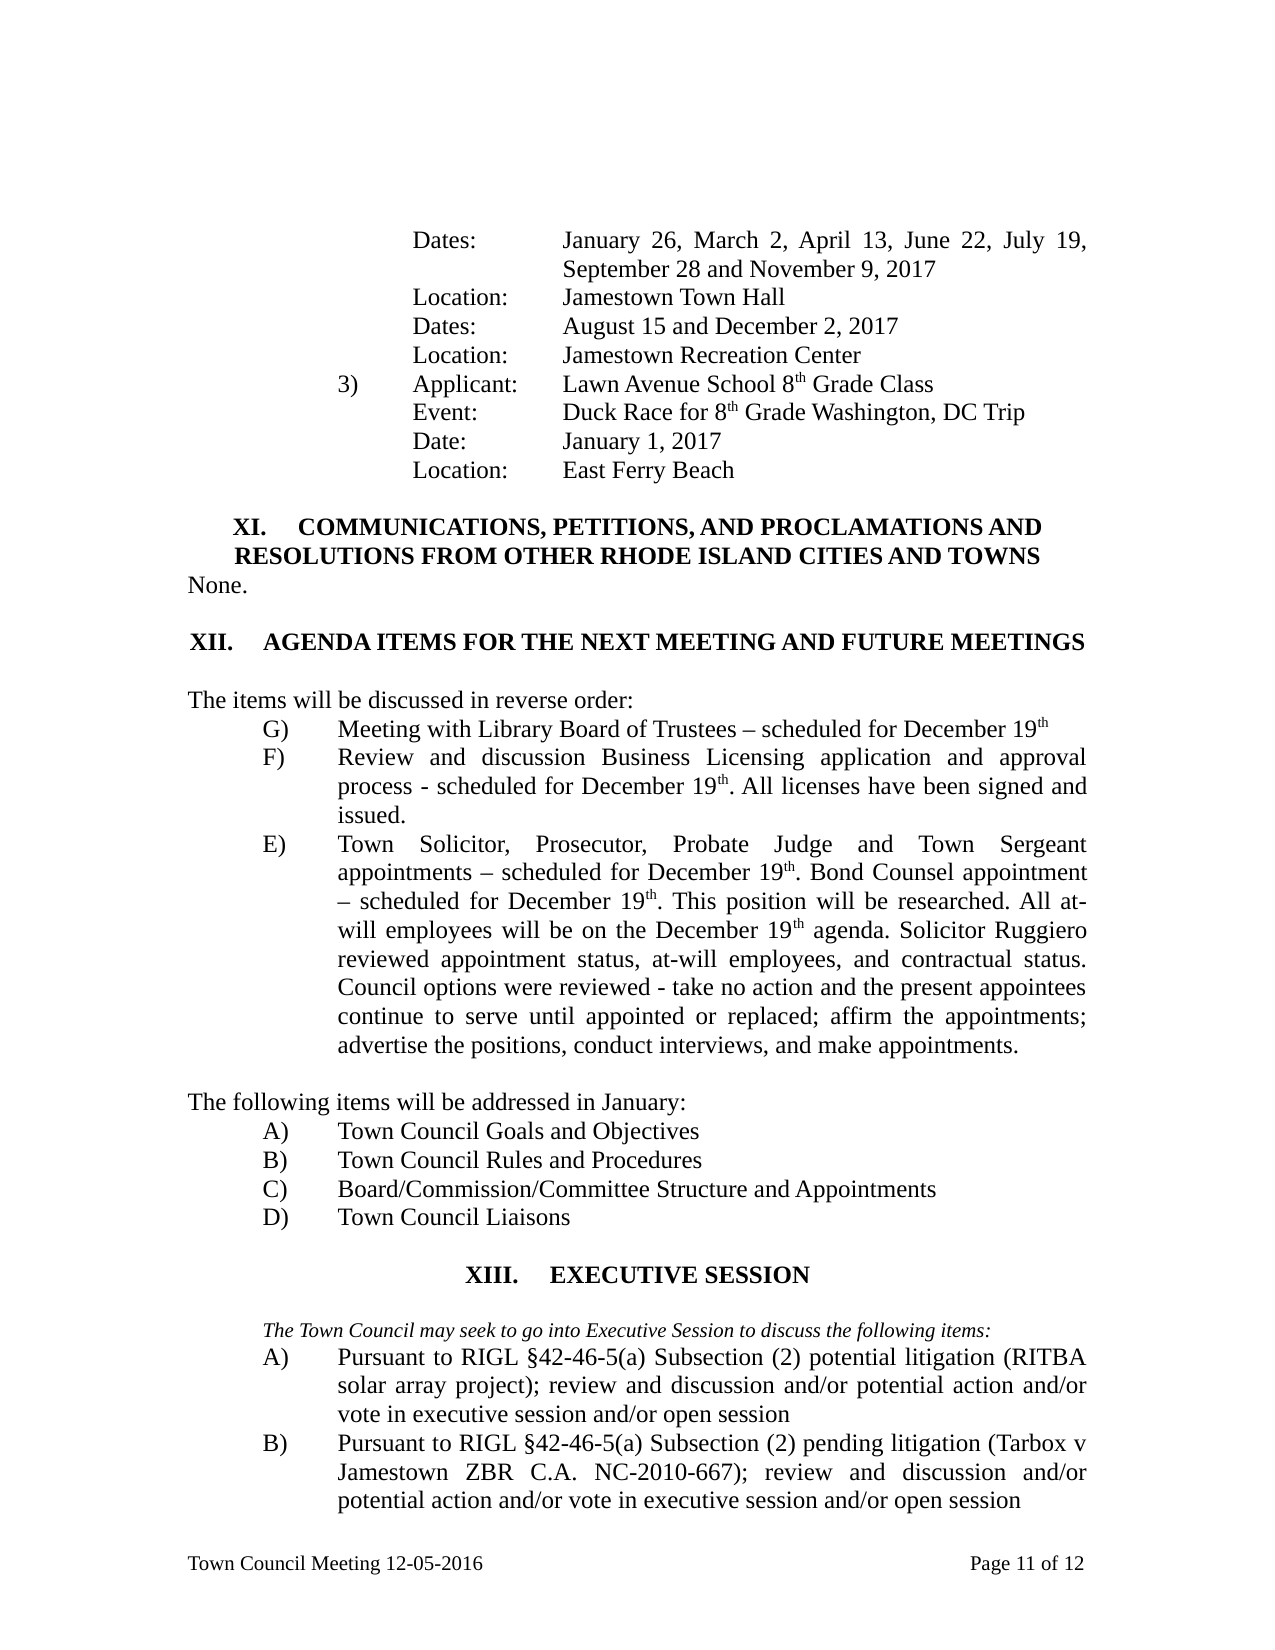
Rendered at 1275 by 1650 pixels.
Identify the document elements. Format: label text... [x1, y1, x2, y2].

list Location: Jamestown Town Hall [375, 282, 1087, 311]
subtitle XII. AGENDA ITEMS FOR THE NEXT MEETING AND FUTURE MEETINGS [187, 627, 1087, 656]
text The Town Council may seek to go into Executive Session to discuss the following items: [187, 1317, 1087, 1342]
text The items will be discussed in reverse order: [187, 685, 1087, 714]
text XI. COMMUNICATIONS, PETITIONS, AND PROCLAMATIONS AND RESOLUTIONS FROM OTHER RHODE ISLAND CITIES AND TOWNS [187, 512, 1087, 570]
list Board/Commission/Committee Structure and Appointments [262, 1174, 1087, 1202]
text None. [187, 570, 1087, 599]
list Dates: August 15 and December 2, 2017 [375, 311, 1087, 340]
list Town Council Rules and Procedures [262, 1145, 1087, 1174]
text Date: January 1, 2017 [187, 426, 1087, 455]
subtitle Pursuant to RIGL §42-46-5(a) Subsection (2) pending litigation (Tarbox v Jamestown ZBR C.A. NC-2010-667); review and discussion and/or potential action and/or vote in executive session and/or open session [262, 1428, 1087, 1514]
subtitle Town Solicitor, Prosecutor, Probate Judge and Town Sergeant appointments – scheduled for December 19th. Bond Counsel appointment – scheduled for December 19th. This position will be researched. All at-will employees will be on the December 19th agenda. Solicitor Ruggiero reviewed appointment status, at-will employees, and contractual status. Council options were reviewed - take no action and the present appointees continue to serve until appointed or replaced; affirm the appointments; advertise the positions, conduct interviews, and make appointments. [262, 829, 1087, 1059]
list Town Council Liaisons [262, 1202, 1087, 1231]
subtitle Applicant: Lawn Avenue School 8th Grade Class [337, 369, 1087, 397]
subtitle Pursuant to RIGL §42-46-5(a) Subsection (2) potential litigation (RITBA solar array project); review and discussion and/or potential action and/or vote in executive session and/or open session [262, 1342, 1087, 1428]
text Location: East Ferry Beach [187, 455, 1087, 484]
subtitle F) Review and discussion Business Licensing application and approval process - scheduled for December 19th. All licenses have been signed and issued. [262, 742, 1087, 829]
subtitle G) Meeting with Library Board of Trustees – scheduled for December 19th [187, 714, 1087, 742]
text Event: Duck Race for 8th Grade Washington, DC Trip [187, 397, 1087, 426]
list Location: Jamestown Recreation Center [375, 340, 1087, 369]
text XIII. EXECUTIVE SESSION [187, 1260, 1087, 1289]
list Town Council Goals and Objectives [262, 1116, 1087, 1145]
list Dates: January 26, March 2, April 13, June 22, July 19, September 28 and November 9, 2017 [375, 225, 1087, 282]
text The following items will be addressed in January: [187, 1087, 1087, 1116]
